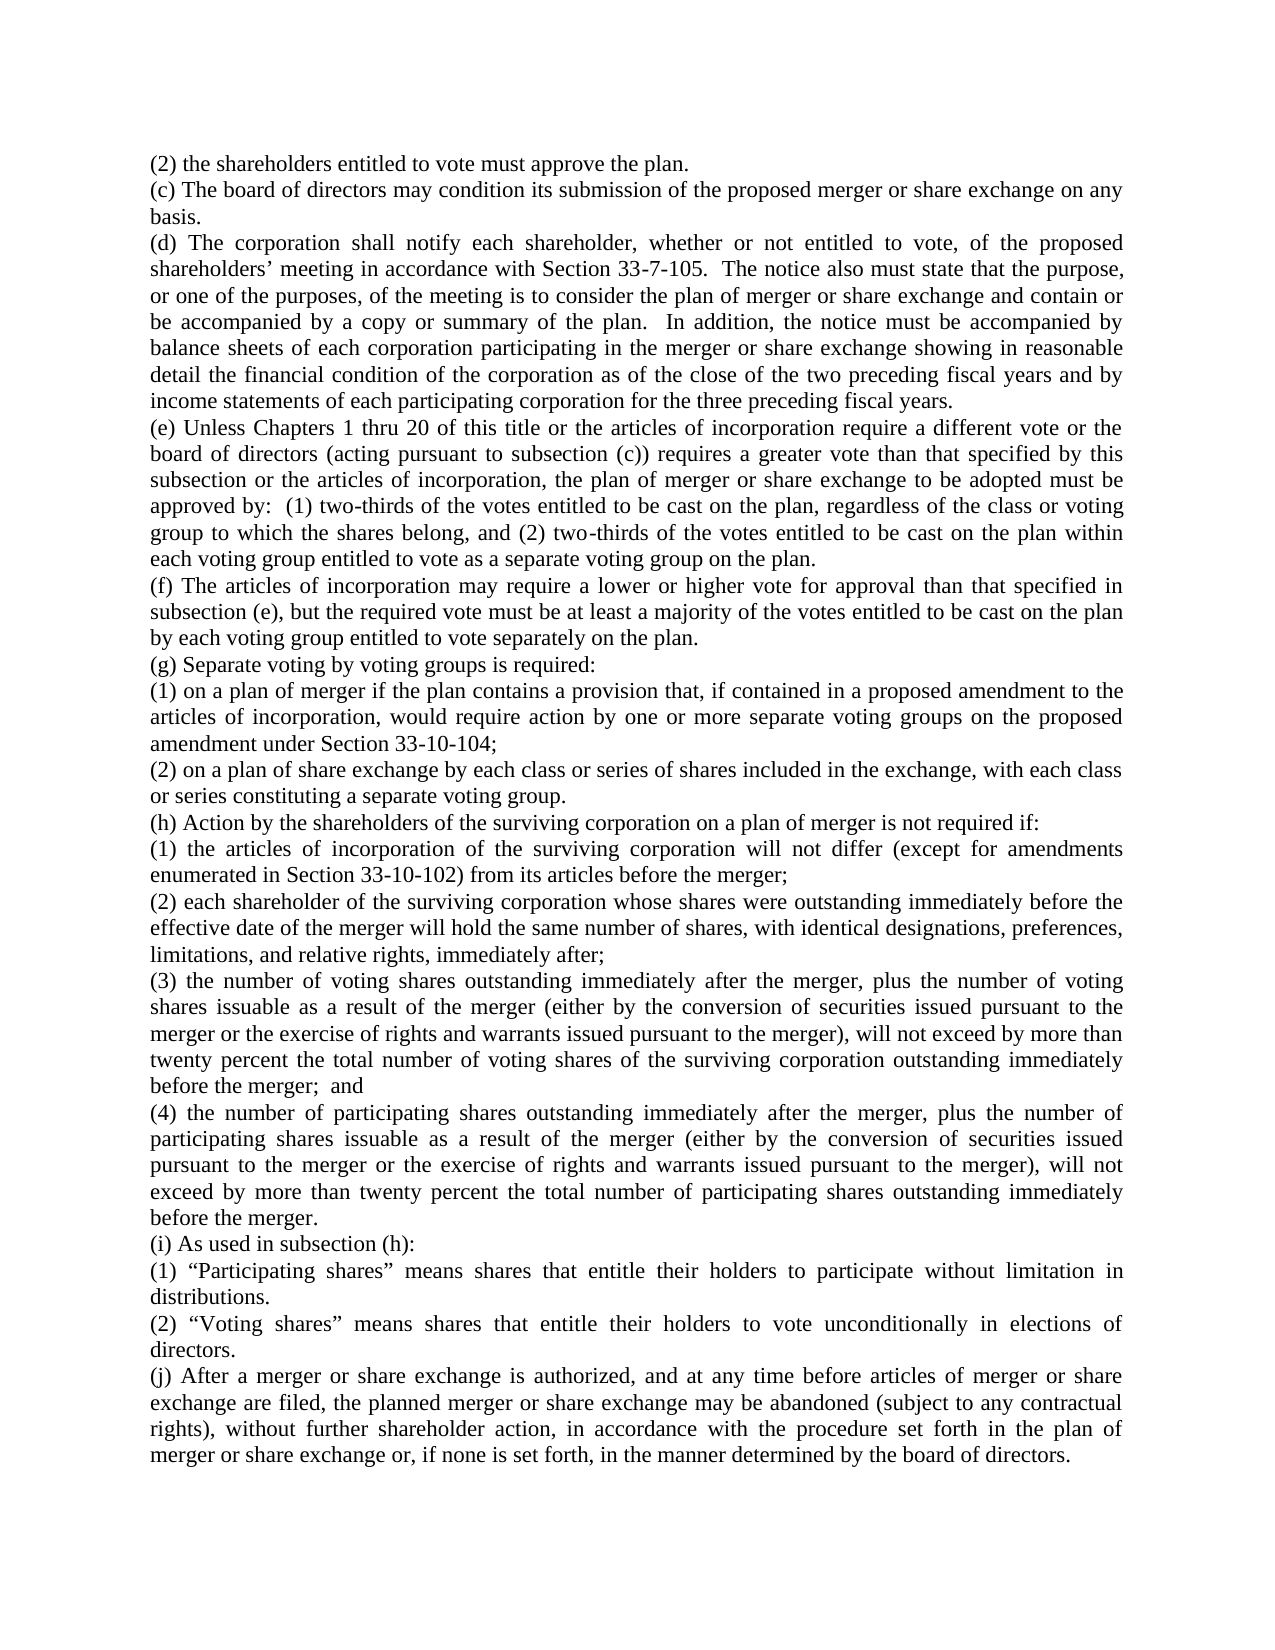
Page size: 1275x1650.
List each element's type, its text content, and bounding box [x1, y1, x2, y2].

text (g) Separate voting by voting groups is required: [150, 651, 1125, 677]
text (2) the shareholders entitled to vote must approve the plan. [150, 150, 1125, 176]
text (2) on a plan of share exchange by each class or series of shares included in the exchange, with each class or series constituting a separate voting group. [150, 756, 1125, 809]
text (1) “Participating shares” means shares that entitle their holders to participate without limitation in distributions. [150, 1257, 1125, 1309]
text (j) After a merger or share exchange is authorized, and at any time before articles of merger or share exchange are filed, the planned merger or share exchange may be abandoned (subject to any contractual rights), without further shareholder action, in accordance with the procedure set forth in the plan of merger or share exchange or, if none is set forth, in the manner determined by the board of directors. [150, 1362, 1125, 1468]
text (f) The articles of incorporation may require a lower or higher vote for approval than that specified in subsection (e), but the required vote must be at least a majority of the votes entitled to be cast on the plan by each voting group entitled to vote separately on the plan. [150, 572, 1125, 651]
text (4) the number of participating shares outstanding immediately after the merger, plus the number of participating shares issuable as a result of the merger (either by the conversion of securities issued pursuant to the merger or the exercise of rights and warrants issued pursuant to the merger), will not exceed by more than twenty percent the total number of participating shares outstanding immediately before the merger. [150, 1099, 1125, 1231]
text (2) each shareholder of the surviving corporation whose shares were outstanding immediately before the effective date of the merger will hold the same number of shares, with identical designations, preferences, limitations, and relative rights, immediately after; [150, 888, 1125, 967]
text (h) Action by the shareholders of the surviving corporation on a plan of merger is not required if: [150, 809, 1125, 835]
text (c) The board of directors may condition its submission of the proposed merger or share exchange on any basis. [150, 176, 1125, 229]
text (d) The corporation shall notify each shareholder, whether or not entitled to vote, of the proposed shareholders’ meeting in accordance with Section 33-7-105. The notice also must state that the purpose, or one of the purposes, of the meeting is to consider the plan of merger or share exchange and contain or be accompanied by a copy or summary of the plan. In addition, the notice must be accompanied by balance sheets of each corporation participating in the merger or share exchange showing in reasonable detail the financial condition of the corporation as of the close of the two preceding fiscal years and by income statements of each participating corporation for the three preceding fiscal years. [150, 229, 1125, 413]
text (i) As used in subsection (h): [150, 1231, 1125, 1257]
text (1) the articles of incorporation of the surviving corporation will not differ (except for amendments enumerated in Section 33-10-102) from its articles before the merger; [150, 835, 1125, 888]
text (e) Unless Chapters 1 thru 20 of this title or the articles of incorporation require a different vote or the board of directors (acting pursuant to subsection (c)) requires a greater vote than that specified by this subsection or the articles of incorporation, the plan of merger or share exchange to be adopted must be approved by: (1) two-thirds of the votes entitled to be cast on the plan, regardless of the class or voting group to which the shares belong, and (2) two-thirds of the votes entitled to be cast on the plan within each voting group entitled to vote as a separate voting group on the plan. [150, 413, 1125, 572]
text (3) the number of voting shares outstanding immediately after the merger, plus the number of voting shares issuable as a result of the merger (either by the conversion of securities issued pursuant to the merger or the exercise of rights and warrants issued pursuant to the merger), will not exceed by more than twenty percent the total number of voting shares of the surviving corporation outstanding immediately before the merger; and [150, 967, 1125, 1099]
text (1) on a plan of merger if the plan contains a provision that, if contained in a proposed amendment to the articles of incorporation, would require action by one or more separate voting groups on the proposed amendment under Section 33-10-104; [150, 677, 1125, 756]
text (2) “Voting shares” means shares that entitle their holders to vote unconditionally in elections of directors. [150, 1309, 1125, 1362]
